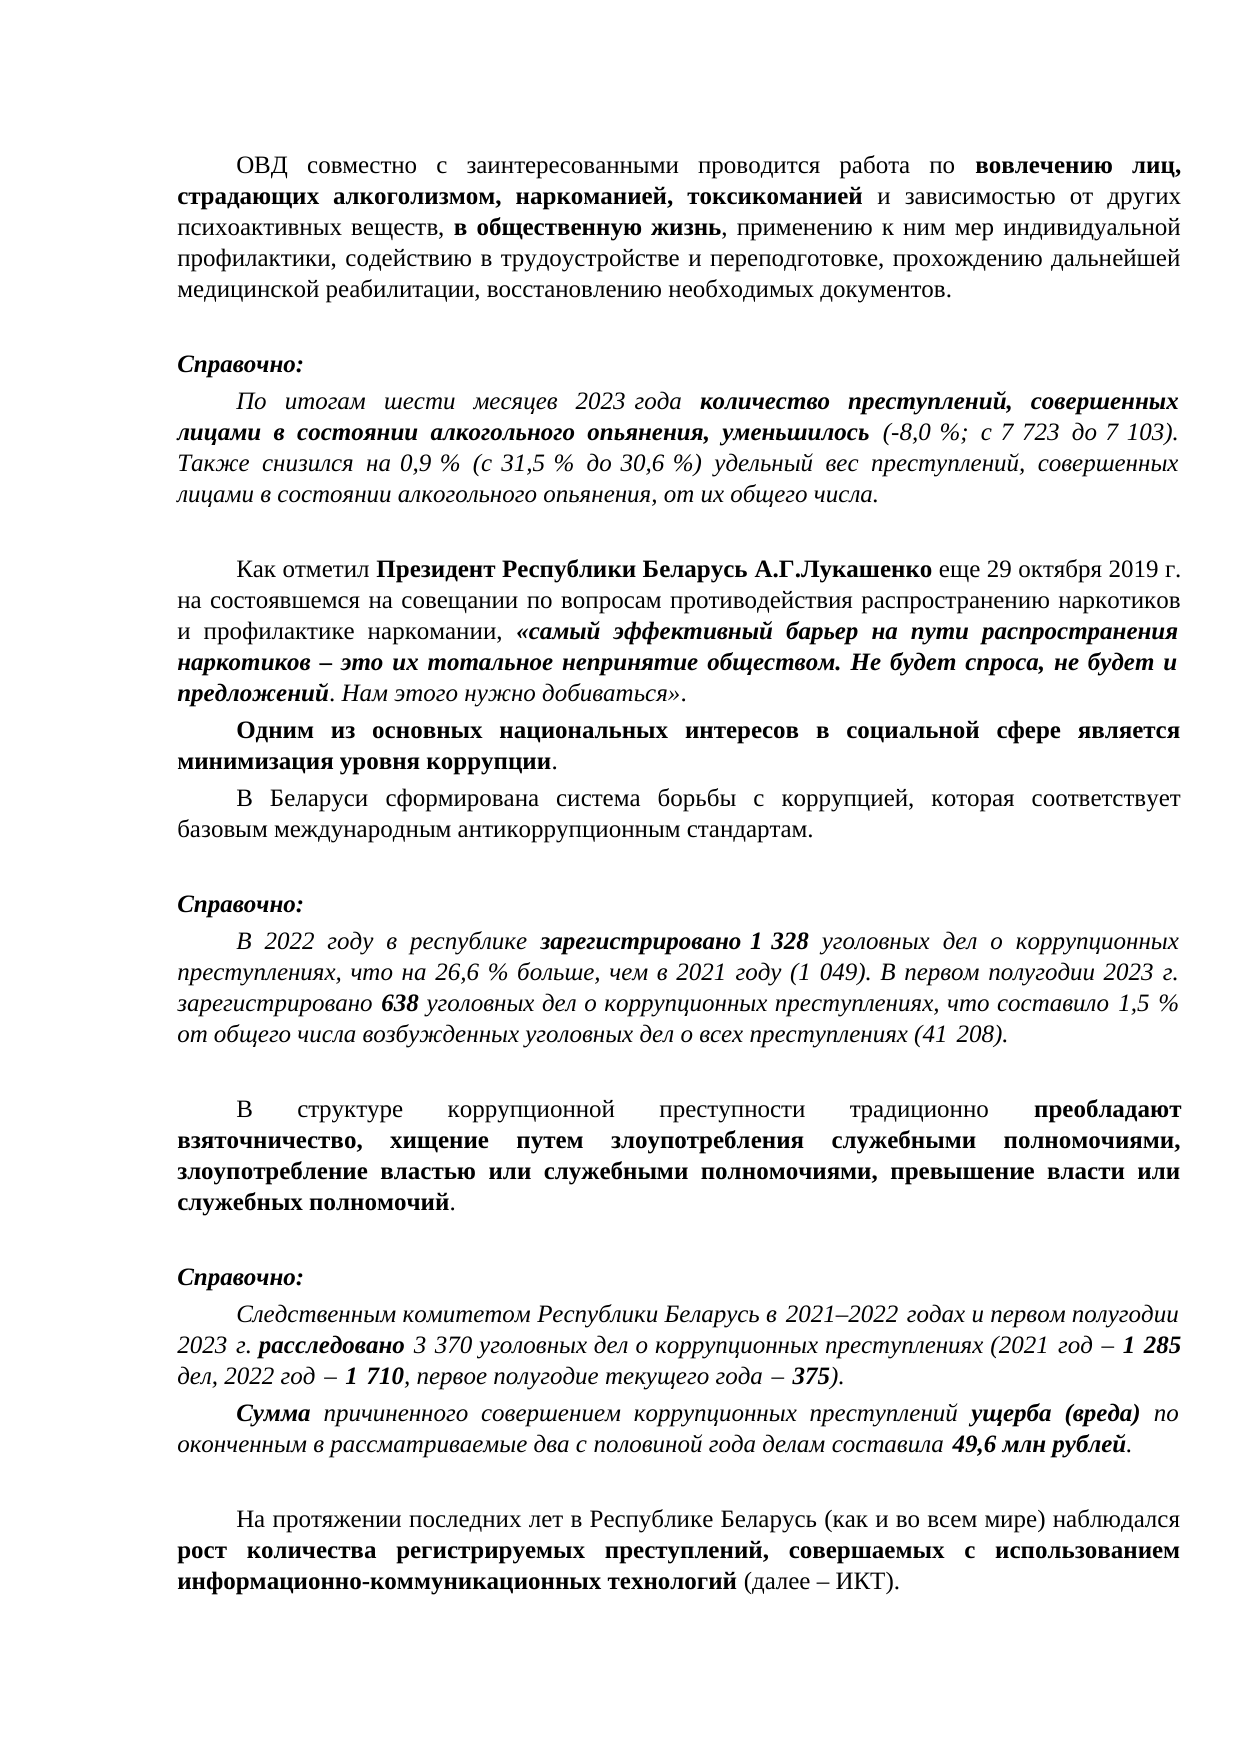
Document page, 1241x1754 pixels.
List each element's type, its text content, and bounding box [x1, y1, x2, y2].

text Справочно: [177, 1262, 1181, 1291]
text Справочно: [177, 889, 1181, 918]
text Одним из основных национальных интересов в социальной сфере является минимизация уровня коррупции. [177, 715, 1181, 775]
text ОВД совместно с заинтересованными проводится работа по вовлечению лиц, страдающих алкоголизмом, наркоманией, токсикоманией и зависимостью от других психоактивных веществ, в общественную жизнь, применению к ним мер индивидуальной профилактики, содействию в трудоустройстве и переподготовке, прохождению дальнейшей медицинской реабилитации, восстановлению необходимых документов. [177, 150, 1181, 303]
text В 2022 году в республике зарегистрировано 1 328 уголовных дел о коррупционных преступлениях, что на 26,6 % больше, чем в 2021 году (1 049). В первом полугодии 2023 г. зарегистрировано 638 уголовных дел о коррупционных преступлениях, что составило 1,5 % от общего числа возбужденных уголовных дел о всех преступлениях (41 208). [177, 926, 1181, 1048]
text В структуре коррупционной преступности традиционно преобладают взяточничество, хищение путем злоупотребления служебными полномочиями, злоупотребление властью или служебными полномочиями, превышение власти или служебных полномочий. [177, 1094, 1181, 1216]
text По итогам шести месяцев 2023 года количество преступлений, совершенных лицами в состоянии алкогольного опьянения, уменьшилось (-8,0 %; с 7 723 до 7 103). Также снизился на 0,9 % (с 31,5 % до 30,6 %) удельный вес преступлений, совершенных лицами в состоянии алкогольного опьянения, от их общего числа. [177, 386, 1181, 508]
text В Беларуси сформирована система борьбы с коррупцией, которая соответствует базовым международным антикоррупционным стандартам. [177, 783, 1181, 843]
text На протяжении последних лет в Республике Беларусь (как и во всем мире) наблюдался рост количества регистрируемых преступлений, совершаемых с использованием информационно-коммуникационных технологий (далее – ИКТ). [177, 1504, 1181, 1595]
text Справочно: [177, 349, 1181, 377]
text Сумма причиненного совершением коррупционных преступлений ущерба (вреда) по оконченным в рассматриваемые два с половиной года делам составила 49,6 млн рублей. [177, 1398, 1181, 1458]
text Следственным комитетом Республики Беларусь в 2021–2022 годах и первом полугодии 2023 г. расследовано 3 370 уголовных дел о коррупционных преступлениях (2021 год – 1 285 дел, 2022 год – 1 710, первое полугодие текущего года – 375). [177, 1299, 1181, 1390]
text Как отметил Президент Республики Беларусь А.Г.Лукашенко еще 29 октября 2019 г. на состоявшемся на совещании по вопросам противодействия распространению наркотиков и профилактике наркомании, «самый эффективный барьер на пути распространения наркотиков – это их тотальное непринятие обществом. Не будет спроса, не будет и предложений. Нам этого нужно добиваться». [177, 554, 1181, 707]
